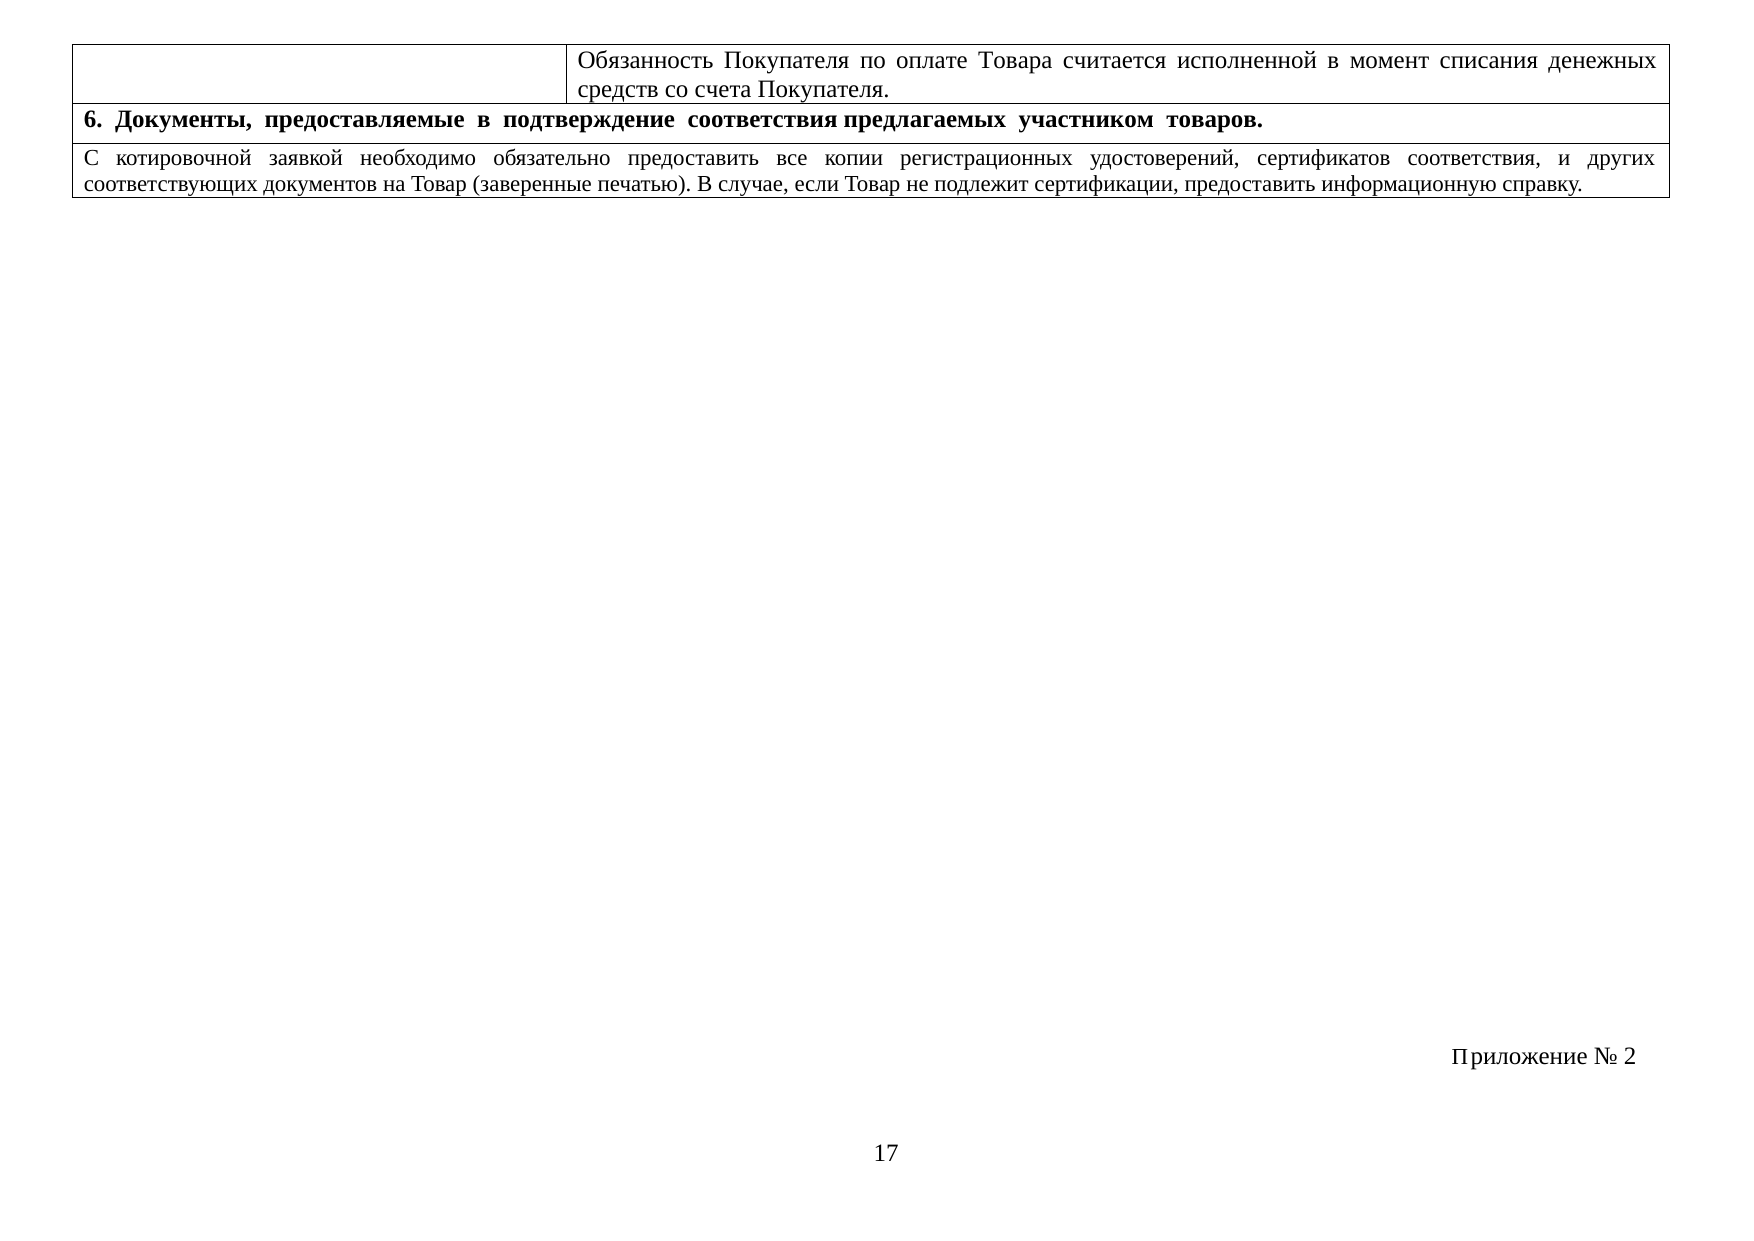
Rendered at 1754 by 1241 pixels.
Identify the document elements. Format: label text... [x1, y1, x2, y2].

text Приложение № 2 [74, 1041, 1698, 1070]
table_cell 6. Документы, предоставляемые в подтверждение соответствия предлагаемых участником товаров. [73, 104, 1669, 143]
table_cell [567, 45, 1669, 103]
table_cell С котировочной заявкой необходимо обязательно предоставить все копии регистрационных удостоверений, сертификатов соответствия, и других соответствующих документов на Товар (заверенные печатью). В случае, если Товар не подлежит сертификации, предоставить информационную справку. [73, 144, 1669, 197]
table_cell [73, 45, 566, 103]
